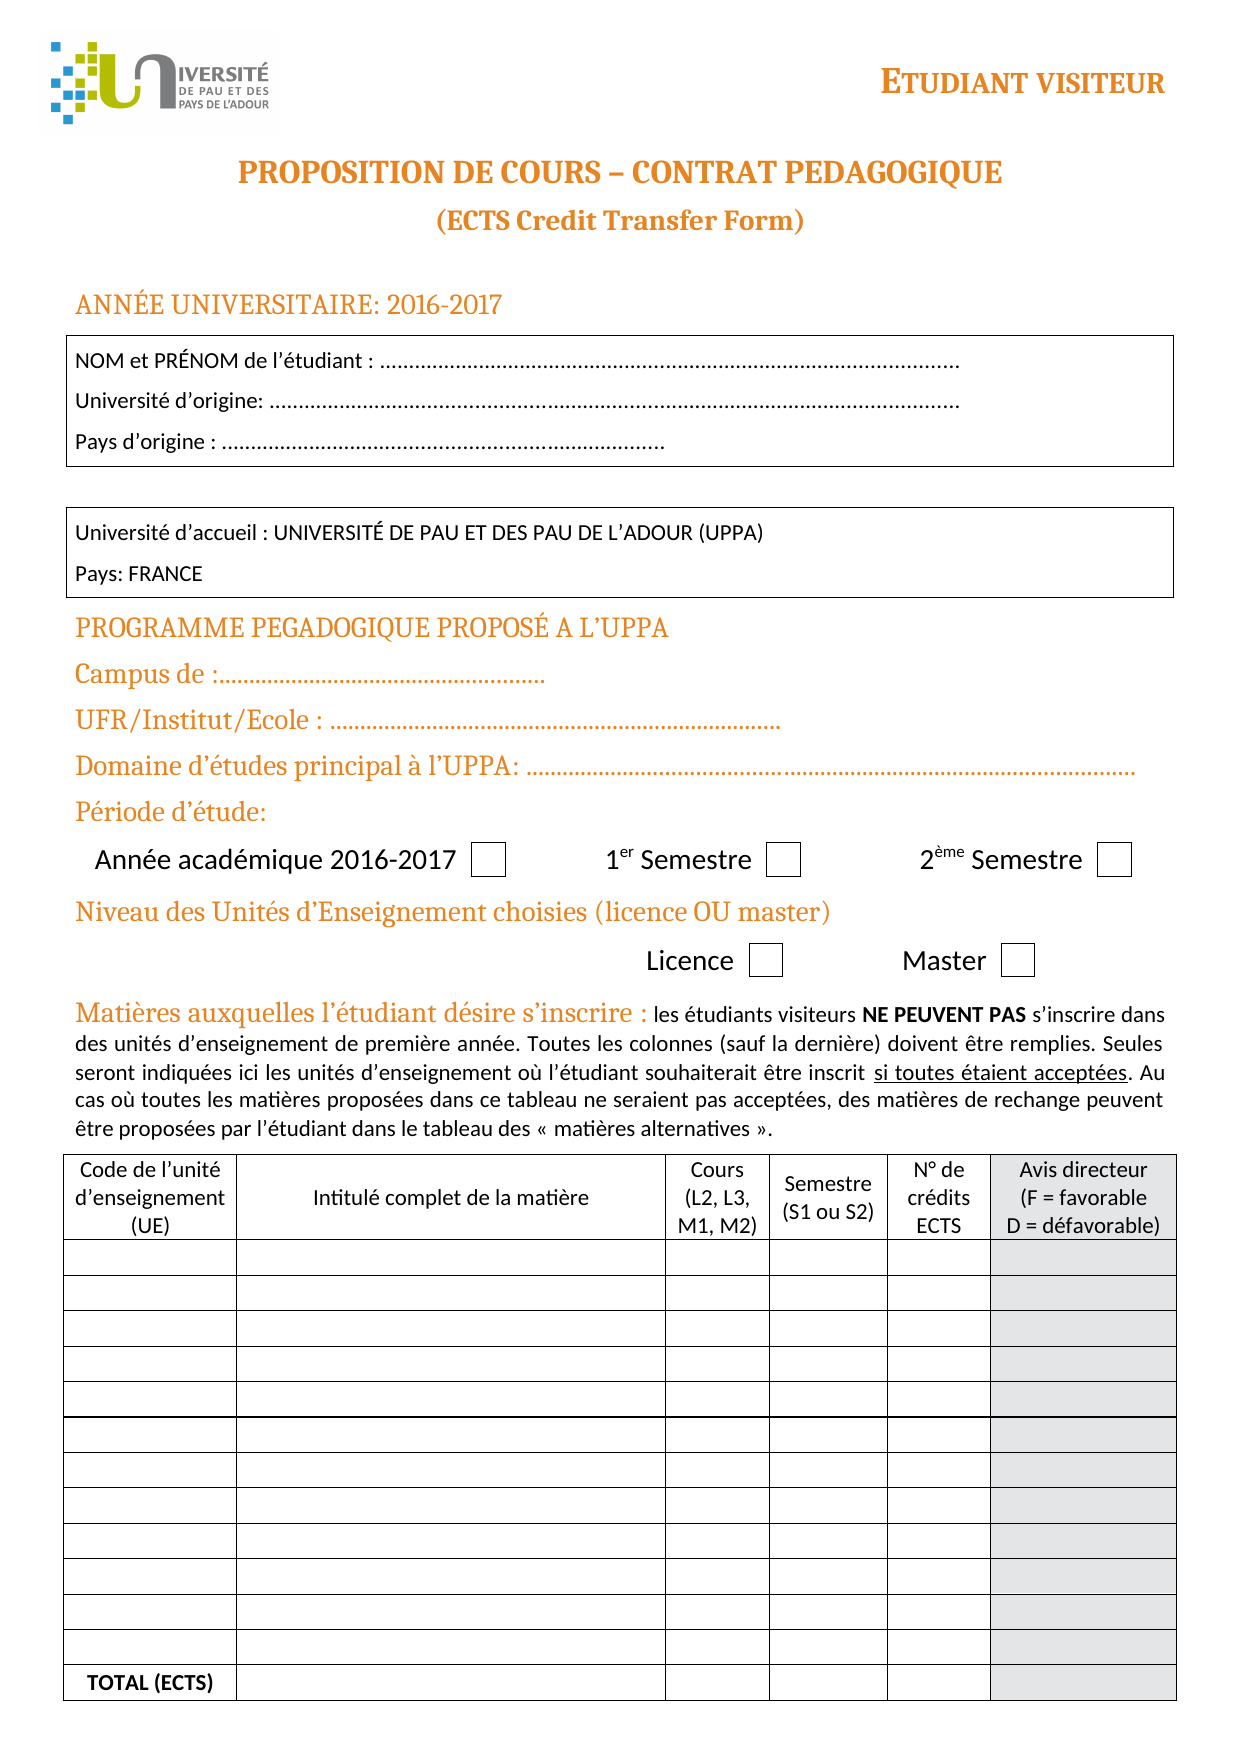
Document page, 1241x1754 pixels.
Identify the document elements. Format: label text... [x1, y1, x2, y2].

table_header Avis directeur (F = favorable D = défavorable) [991, 1155, 1176, 1239]
table_cell [770, 1488, 887, 1523]
table_cell [991, 1630, 1176, 1664]
table_cell [991, 1418, 1176, 1452]
table_cell [991, 1595, 1176, 1629]
table_cell [237, 1453, 665, 1487]
table_cell [770, 1595, 887, 1629]
table_cell [770, 1347, 887, 1381]
table_cell [666, 1595, 769, 1629]
table_cell [64, 1347, 236, 1381]
text Année académique 2016-2017 1er Semestre 2ème Semestre [75, 841, 1165, 877]
table_cell [64, 1559, 236, 1593]
table_cell [770, 1630, 887, 1664]
table_cell [991, 1559, 1176, 1593]
table_cell [666, 1276, 769, 1310]
table_cell [888, 1665, 990, 1700]
table_cell [991, 1276, 1176, 1310]
table_cell [770, 1559, 887, 1593]
table_cell [666, 1347, 769, 1381]
table_cell [237, 1595, 665, 1629]
text Matières auxquelles l’étudiant désire s’inscrire : les étudiants visiteurs NE PEUVENT PAS s’inscrire dans des unités d’enseignement de première année. Toutes les colonnes (sauf la dernière) doivent être remplies. Seules seront indiquées ici les unités d’enseignement où l’étudiant souhaiterait être inscrit si toutes étaient acceptées. Au cas où toutes les matières proposées dans ce tableau ne seraient pas acceptées, des matières de rechange peuvent être proposées par l’étudiant dans le tableau des « matières alternatives ». [75, 996, 1165, 1142]
table_header Semestre (S1 ou S2) [770, 1155, 887, 1239]
table_cell [64, 1630, 236, 1664]
text Pays: FRANCE [67, 548, 1173, 597]
table_cell [888, 1311, 990, 1346]
table_cell [991, 1524, 1176, 1558]
subtitle ANNÉE UNIVERSITAIRE: 2016-2017 [75, 288, 1165, 322]
table_cell [888, 1488, 990, 1523]
table_cell [64, 1453, 236, 1487]
table_cell [770, 1453, 887, 1487]
table_cell [770, 1276, 887, 1310]
text Licence Master [75, 942, 1165, 977]
table_cell [888, 1595, 990, 1629]
subtitle PROPOSITION DE COURS – CONTRAT PEDAGOGIQUE [75, 154, 1165, 192]
table_cell [237, 1559, 665, 1593]
table_cell [237, 1418, 665, 1452]
table_cell [888, 1240, 990, 1275]
table_cell [666, 1311, 769, 1346]
table_cell [770, 1665, 887, 1700]
table_cell [64, 1311, 236, 1346]
text Université d’origine: [67, 375, 1173, 414]
table_cell [237, 1382, 665, 1416]
subtitle Campus de : [75, 657, 1165, 691]
table_cell [237, 1347, 665, 1381]
table_cell [666, 1524, 769, 1558]
table_cell [991, 1382, 1176, 1416]
table_cell [888, 1453, 990, 1487]
table_cell TOTAL (ECTS) [64, 1665, 236, 1700]
table_cell [888, 1524, 990, 1558]
subtitle Période d’étude: [75, 795, 1165, 829]
table_cell [64, 1382, 236, 1416]
subtitle Niveau des Unités d’Enseignement choisies (licence OU master) [75, 896, 1165, 929]
table_cell [64, 1276, 236, 1310]
table_cell [666, 1665, 769, 1700]
table_cell [666, 1630, 769, 1664]
table_header Intitulé complet de la matière [237, 1155, 665, 1239]
table_cell [237, 1630, 665, 1664]
table_cell [991, 1311, 1176, 1346]
table_cell [770, 1382, 887, 1416]
table_cell [888, 1382, 990, 1416]
table_cell [666, 1240, 769, 1275]
table_cell [666, 1559, 769, 1593]
table_cell [666, 1488, 769, 1523]
table_cell [770, 1524, 887, 1558]
table_header Code de l’unité d’enseignement (UE) [64, 1155, 236, 1239]
table_cell [237, 1665, 665, 1700]
table_cell [64, 1488, 236, 1523]
table_cell [237, 1488, 665, 1523]
table_cell [64, 1524, 236, 1558]
subtitle Domaine d’études principal à l’UPPA: [75, 749, 1165, 783]
picture [37, 28, 282, 138]
table_cell [64, 1418, 236, 1452]
table_cell [888, 1630, 990, 1664]
text Pays d’origine : [67, 416, 1173, 466]
table_cell [991, 1665, 1176, 1700]
text Université d’accueil : UNIVERSITÉ DE PAU ET DES PAU DE L’ADOUR (UPPA) [67, 508, 1173, 547]
table_cell [237, 1311, 665, 1346]
table_header N° de crédits ECTS [888, 1155, 990, 1239]
table_cell [666, 1382, 769, 1416]
table_cell [770, 1418, 887, 1452]
table_cell [666, 1453, 769, 1487]
table_cell [991, 1488, 1176, 1523]
table_cell [991, 1347, 1176, 1381]
table_cell [991, 1240, 1176, 1275]
table_cell [770, 1240, 887, 1275]
subtitle PROGRAMME PEGADOGIQUE PROPOSÉ A L’UPPA [75, 611, 1165, 644]
table_cell [991, 1453, 1176, 1487]
table_cell [888, 1347, 990, 1381]
table_cell [237, 1524, 665, 1558]
table_cell [237, 1276, 665, 1310]
table_cell [888, 1559, 990, 1593]
table_cell [64, 1240, 236, 1275]
table_cell [770, 1311, 887, 1346]
table_cell [888, 1276, 990, 1310]
table_cell [237, 1240, 665, 1275]
subtitle UFR/Institut/Ecole : [75, 703, 1165, 737]
subtitle Etudiant visiteur [282, 60, 1165, 103]
table_cell [888, 1418, 990, 1452]
table_cell [666, 1418, 769, 1452]
table_header Cours (L2, L3, M1, M2) [666, 1155, 769, 1239]
subtitle (ECTS Credit Transfer Form) [75, 204, 1165, 238]
table_cell [64, 1595, 236, 1629]
text NOM et PRÉNOM de l’étudiant : [67, 336, 1173, 374]
